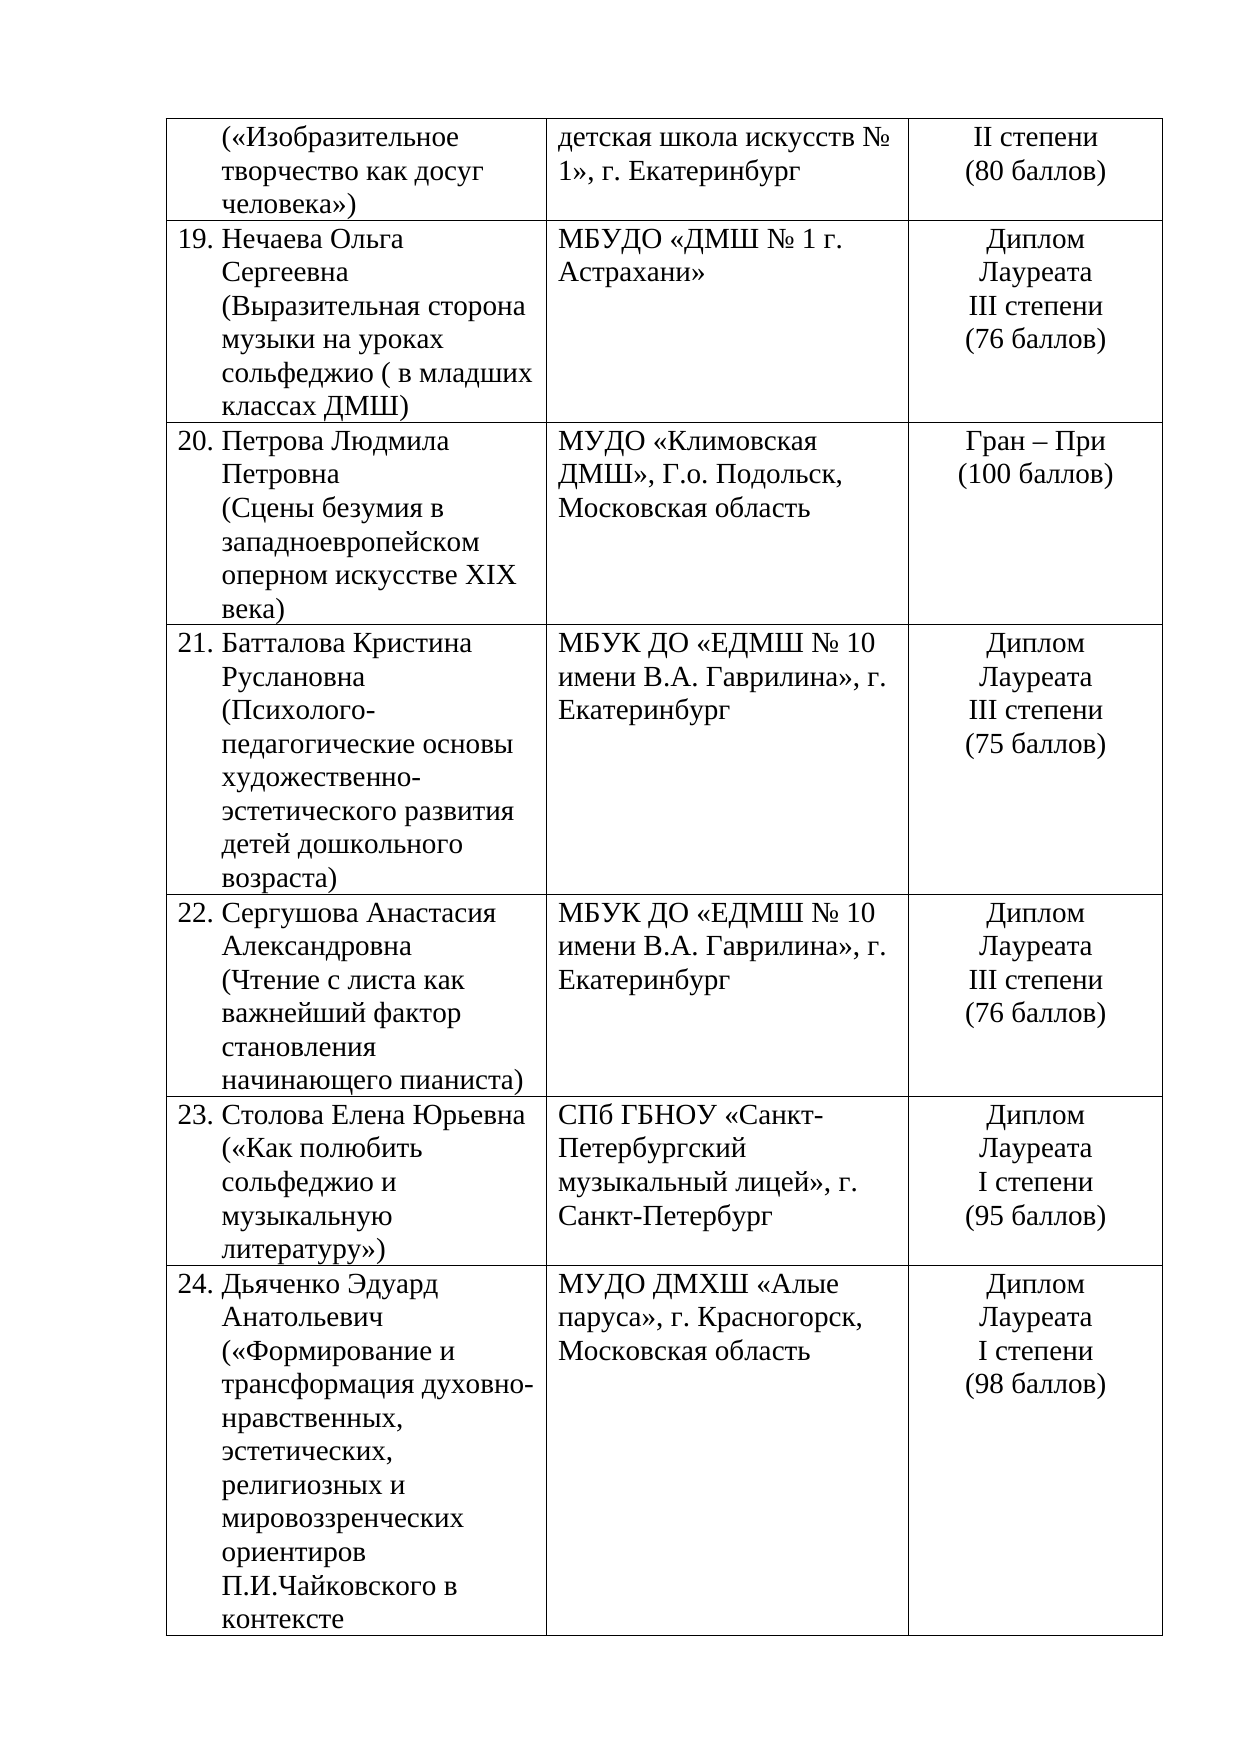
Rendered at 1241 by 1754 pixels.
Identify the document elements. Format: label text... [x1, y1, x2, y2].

table_cell Батталова Кристина Руслановна (Психолого-педагогические основы художественно-эстетического развития детей дошкольного возраста) [167, 625, 546, 894]
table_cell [547, 119, 908, 220]
table_cell Столова Елена Юрьевна («Как полюбить сольфеджио и музыкальную литературу») [167, 1097, 546, 1265]
table_cell МБУК ДО «ЕДМШ № 10 имени В.А. Гаврилина», г. Екатеринбург [547, 895, 908, 1096]
table_cell МУДО «Климовская ДМШ», Г.о. Подольск, Московская область [547, 423, 908, 624]
table_cell Гран – При (100 баллов) [909, 423, 1162, 624]
table_cell Диплом Лауреата III степени (76 баллов) [909, 895, 1162, 1096]
table_cell Сергушова Анастасия Александровна (Чтение с листа как важнейший фактор становления начинающего пианиста) [167, 895, 546, 1096]
table_cell Нечаева Ольга Сергеевна (Выразительная сторона музыки на уроках сольфеджио ( в младших классах ДМШ) [167, 221, 546, 422]
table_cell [547, 1266, 908, 1635]
table_cell СПб ГБНОУ «Санкт-Петербургский музыкальный лицей», г. Санкт-Петербург [547, 1097, 908, 1265]
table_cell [909, 1266, 1162, 1635]
table_cell МБУК ДО «ЕДМШ № 10 имени В.А. Гаврилина», г. Екатеринбург [547, 625, 908, 894]
table_cell Петрова Людмила Петровна (Сцены безумия в западноевропейском оперном искусстве XIX века) [167, 423, 546, 624]
table_cell Диплом Лауреата III степени (76 баллов) [909, 221, 1162, 422]
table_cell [167, 119, 546, 220]
table_cell Диплом Лауреата III степени (75 баллов) [909, 625, 1162, 894]
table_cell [909, 119, 1162, 220]
table_cell Диплом Лауреата I степени (95 баллов) [909, 1097, 1162, 1265]
table_cell МБУДО «ДМШ № 1 г. Астрахани» [547, 221, 908, 422]
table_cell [167, 1266, 546, 1635]
